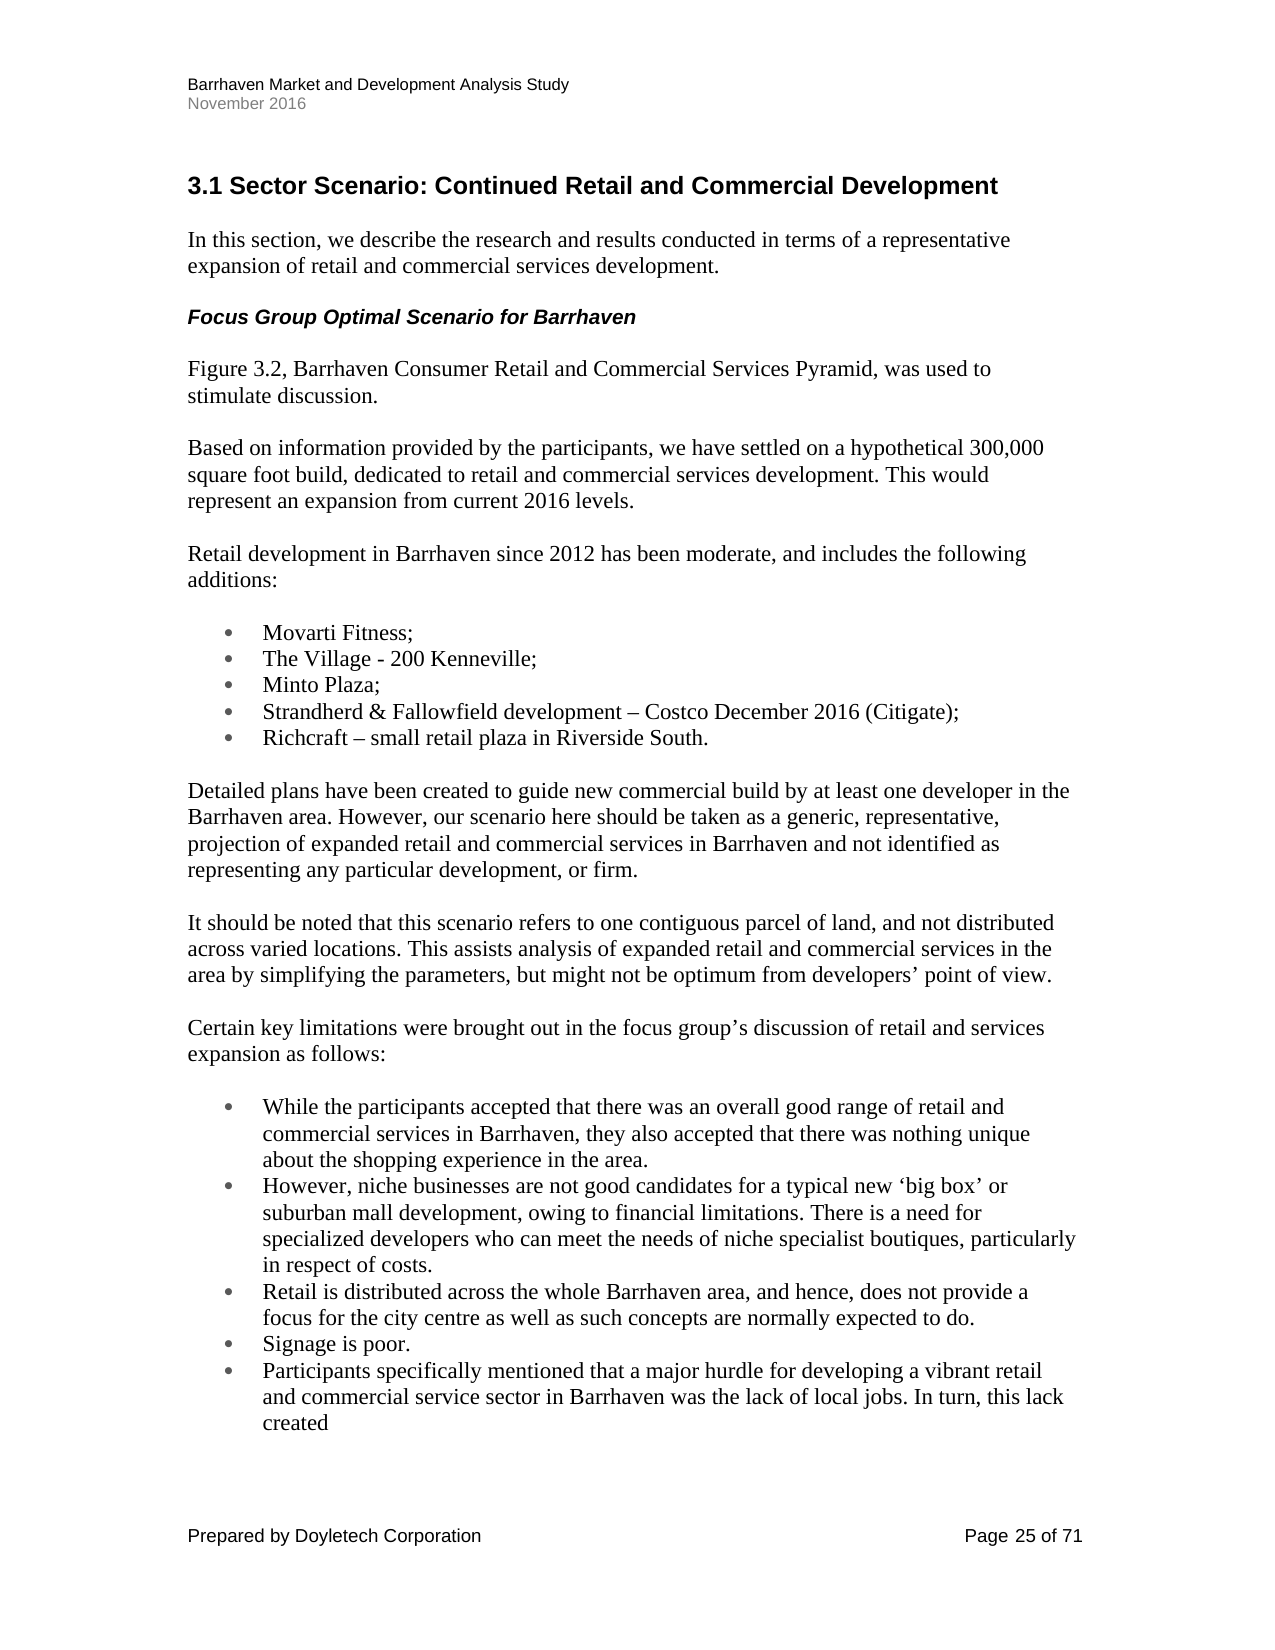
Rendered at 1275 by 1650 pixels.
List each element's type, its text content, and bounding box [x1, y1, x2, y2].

title Minto Plaza; [225, 672, 1077, 698]
title Richcraft – small retail plaza in Riverside South. [225, 724, 1077, 751]
title Figure 3.2, Barrhaven Consumer Retail and Commercial Services Pyramid, was used to stimulate discussion. [187, 355, 1077, 408]
title Signage is poor. [225, 1330, 1077, 1357]
subtitle Focus Group Optimal Scenario for Barrhaven [187, 305, 1087, 329]
title Retail is distributed across the whole Barrhaven area, and hence, does not provide a focus for the city centre as well as such concepts are normally expected to do. [225, 1278, 1077, 1330]
title It should be noted that this scenario refers to one contiguous parcel of land, and not distributed across varied locations. This assists analysis of expanded retail and commercial services in the area by simplifying the parameters, but might not be optimum from developers’ point of view. [187, 909, 1077, 988]
title Participants specifically mentioned that a major hurdle for developing a vibrant retail and commercial service sector in Barrhaven was the lack of local jobs. In turn, this lack created [225, 1357, 1077, 1436]
subtitle 3.1 Sector Scenario: Continued Retail and Commercial Development [187, 171, 1087, 199]
title Certain key limitations were brought out in the focus group’s discussion of retail and services expansion as follows: [187, 1014, 1077, 1067]
title The Village - 200 Kenneville; [225, 645, 1077, 672]
title Based on information provided by the participants, we have settled on a hypothetical 300,000 square foot build, dedicated to retail and commercial services development. This would represent an expansion from current 2016 levels. [187, 434, 1077, 513]
title In this section, we describe the research and results conducted in terms of a representative expansion of retail and commercial services development. [187, 226, 1077, 279]
title Strandherd & Fallowfield development – Costco December 2016 (Citigate); [225, 698, 1077, 724]
title While the participants accepted that there was an overall good range of retail and commercial services in Barrhaven, they also accepted that there was nothing unique about the shopping experience in the area. [225, 1093, 1077, 1172]
title Detailed plans have been created to guide new commercial build by at least one developer in the Barrhaven area. However, our scenario here should be taken as a generic, representative, projection of expanded retail and commercial services in Barrhaven and not identified as representing any particular development, or firm. [187, 777, 1077, 882]
title Movarti Fitness; [225, 619, 1077, 645]
title However, niche businesses are not good candidates for a typical new ‘big box’ or suburban mall development, owing to financial limitations. There is a need for specialized developers who can meet the needs of niche specialist boutiques, particularly in respect of costs. [225, 1172, 1077, 1278]
title Retail development in Barrhaven since 2012 has been moderate, and includes the following additions: [187, 540, 1077, 592]
